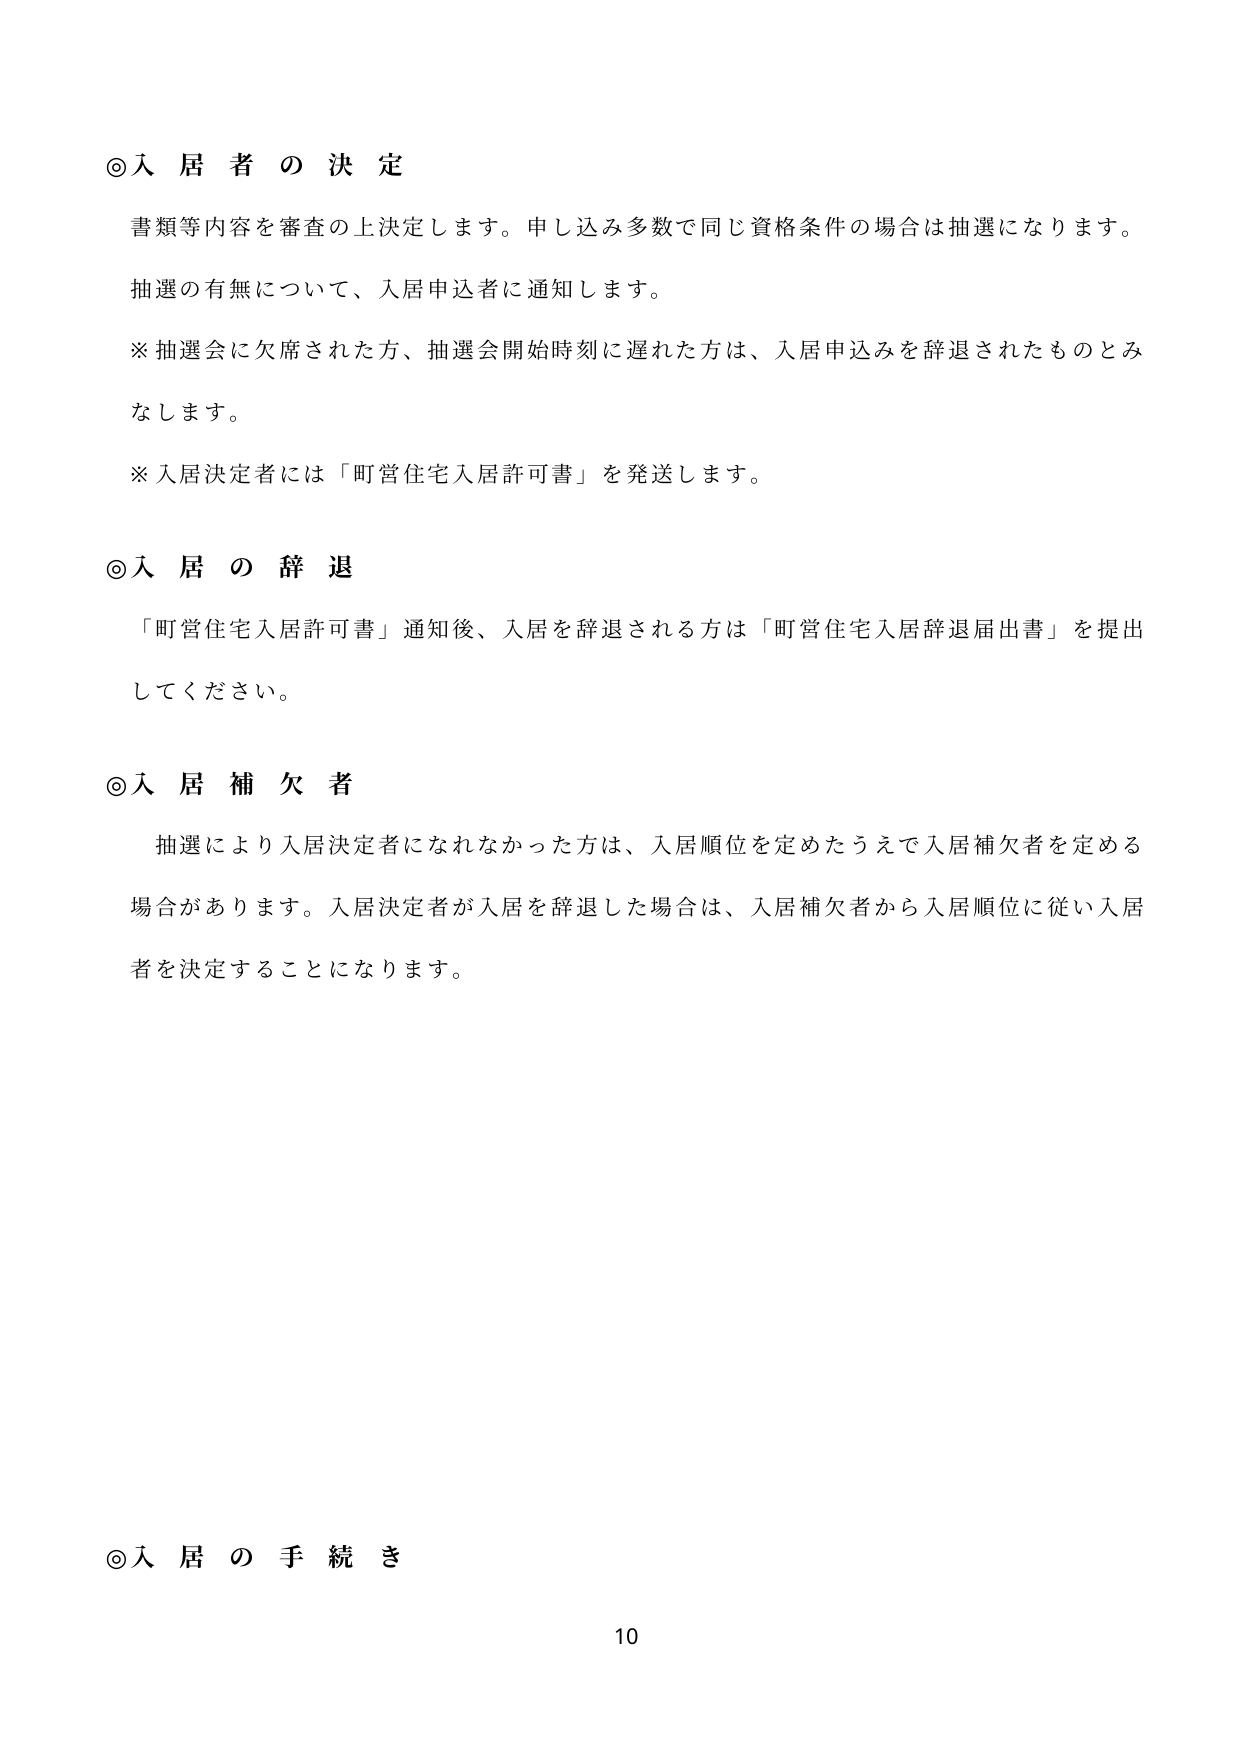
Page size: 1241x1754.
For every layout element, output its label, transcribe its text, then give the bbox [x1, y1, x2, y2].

text 抽選により入居決定者になれなかった方は、入居順位を定めたうえで入居補欠者を定める場合があります。入居決定者が入居を辞退した場合は、入居補欠者から入居順位に従い入居者を決定することになります。 [129, 813, 1147, 999]
text 書類等内容を審査の上決定します。申し込み多数で同じ資格条件の場合は抽選になります。 [105, 195, 1147, 257]
text ◎入居者の決定 [105, 133, 1147, 195]
text 「町営住宅入居許可書」通知後、入居を辞退される方は「町営住宅入居辞退届出書」を提出してください。 [129, 597, 1147, 721]
text 抽選の有無について、入居申込者に通知します。 [105, 257, 1147, 318]
text ◎入居の辞退 [105, 535, 1147, 597]
text ◎入居の手続き [105, 1525, 1147, 1587]
text ※抽選会に欠席された方、抽選会開始時刻に遅れた方は、入居申込みを辞退されたものとみなします。 [127, 318, 1147, 442]
text ※入居決定者には「町営住宅入居許可書」を発送します。 [127, 442, 1147, 504]
text ◎入居補欠者 [105, 752, 1147, 813]
